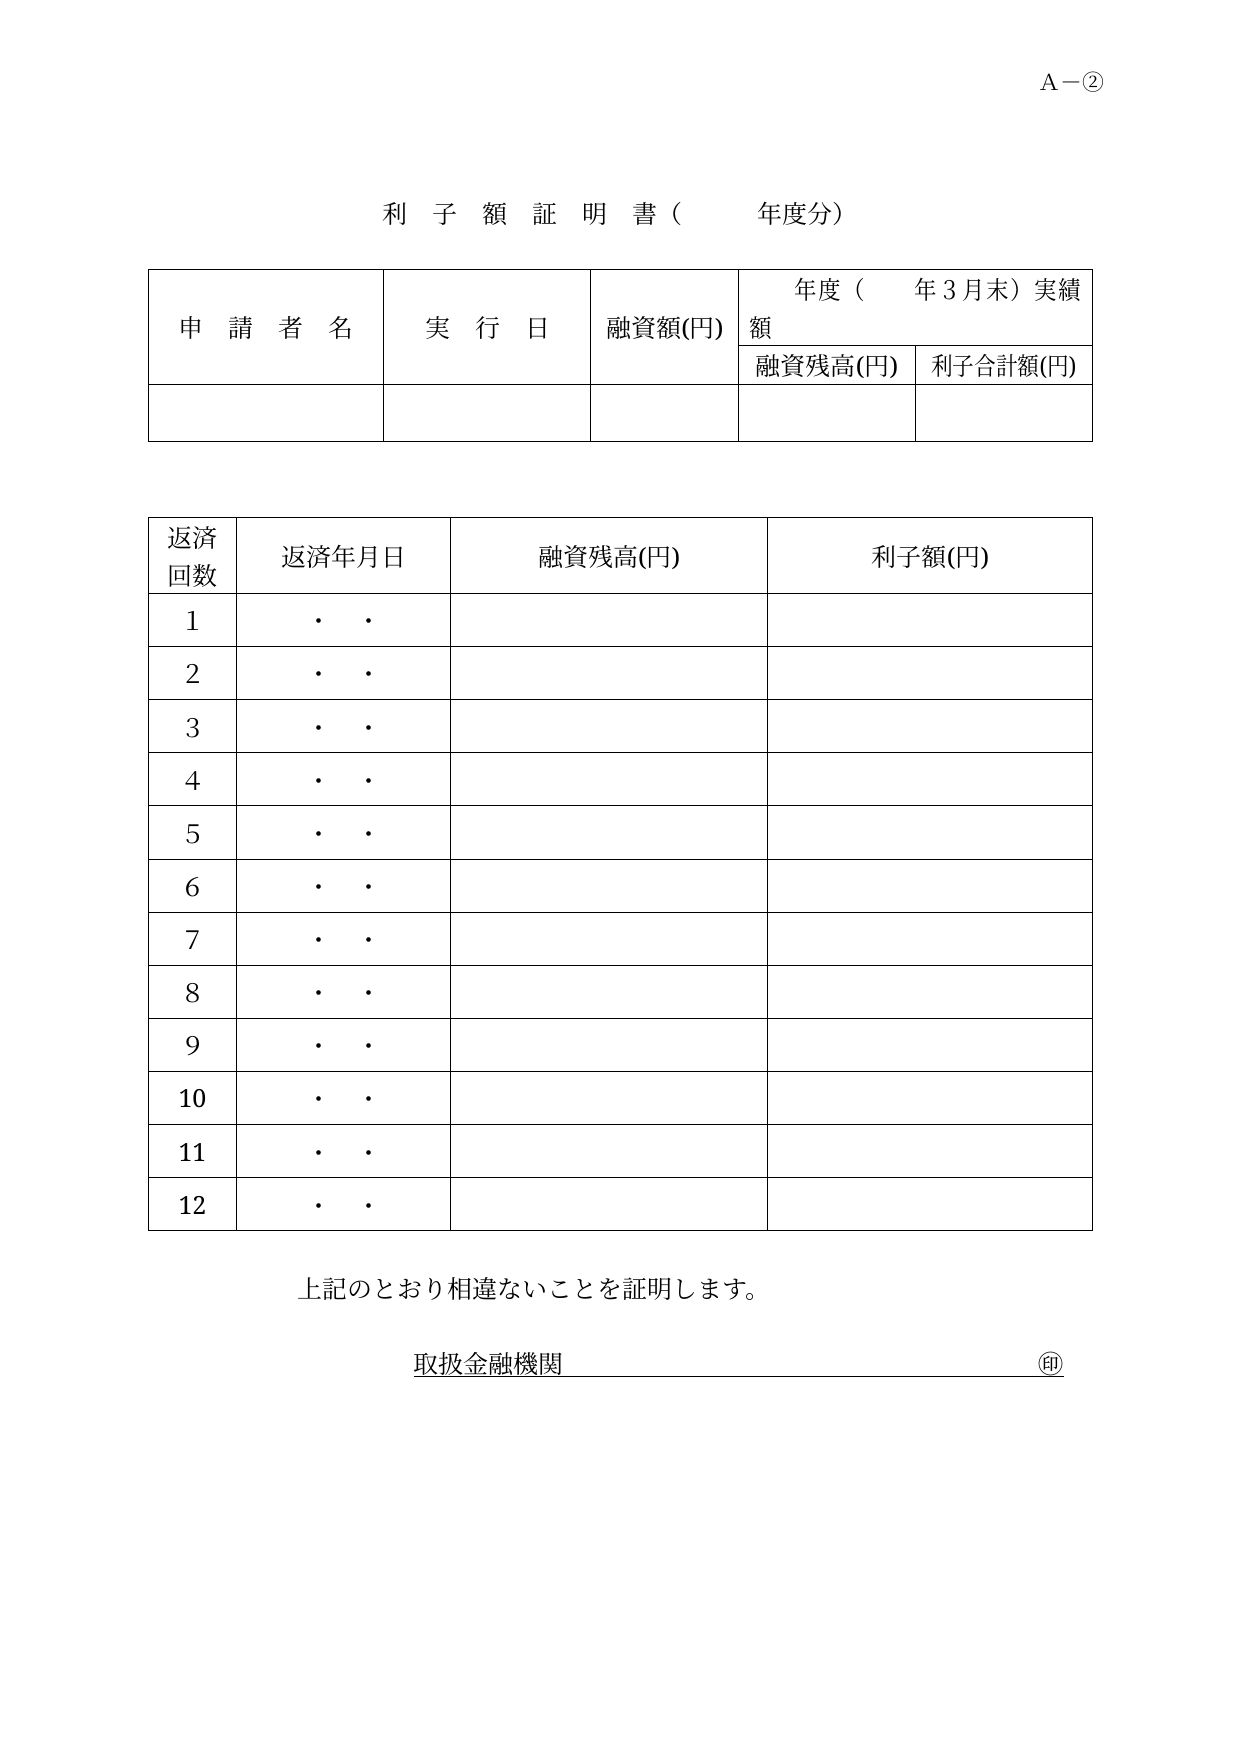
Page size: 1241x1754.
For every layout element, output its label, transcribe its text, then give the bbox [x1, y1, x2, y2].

table_header 実 行 日 [384, 270, 590, 383]
table_header 融資額(円) [591, 270, 738, 383]
table_cell [768, 1019, 1092, 1071]
table_cell [451, 647, 767, 699]
table_cell 10 [149, 1072, 236, 1124]
table_cell [768, 594, 1092, 646]
table_cell [591, 385, 738, 441]
table_cell [768, 1178, 1092, 1230]
table_cell ・ ・ [237, 806, 450, 858]
table_cell ４ [149, 753, 236, 805]
table_cell ・ ・ [237, 647, 450, 699]
table_cell ２ [149, 647, 236, 699]
table_cell [451, 806, 767, 858]
table_cell ・ ・ [237, 1019, 450, 1071]
table_cell ５ [149, 806, 236, 858]
table_header 年度（ 年３月末）実績額 [739, 270, 1092, 345]
text 上記のとおり相違ないことを証明します。 [148, 1269, 1092, 1306]
table_cell [739, 385, 915, 441]
table_cell [768, 860, 1092, 912]
table_cell ３ [149, 700, 236, 752]
table_cell ・ ・ [237, 753, 450, 805]
table_cell [451, 966, 767, 1018]
table_cell [451, 1178, 767, 1230]
text 利 子 額 証 明 書（ 年度分） [148, 194, 1092, 231]
table_cell [768, 1125, 1092, 1177]
table_cell [768, 966, 1092, 1018]
table_cell ・ ・ [237, 1072, 450, 1124]
table_cell ９ [149, 1019, 236, 1071]
table_cell [451, 913, 767, 965]
table_cell ・ ・ [237, 860, 450, 912]
table_cell [768, 647, 1092, 699]
table_cell 利子合計額(円) [916, 346, 1092, 383]
table_cell [768, 806, 1092, 858]
table_cell [451, 860, 767, 912]
table_cell ・ ・ [237, 913, 450, 965]
table_cell ７ [149, 913, 236, 965]
table_cell ・ ・ [237, 700, 450, 752]
text 取扱金融機関 ㊞ [148, 1344, 1092, 1381]
table_cell [451, 1072, 767, 1124]
table_cell ・ ・ [237, 1178, 450, 1230]
table_cell ８ [149, 966, 236, 1018]
table_cell [768, 1072, 1092, 1124]
table_cell [768, 753, 1092, 805]
table_header 申 請 者 名 [149, 270, 383, 383]
table_cell [451, 700, 767, 752]
table_cell １ [149, 594, 236, 646]
table_cell [916, 385, 1092, 441]
table_cell ・ ・ [237, 594, 450, 646]
table_cell [451, 1125, 767, 1177]
table_cell 融資残高(円) [739, 346, 915, 383]
table_header 利子額(円) [768, 518, 1092, 593]
table_cell [384, 385, 590, 441]
table_cell 11 [149, 1125, 236, 1177]
table_cell [451, 1019, 767, 1071]
table_cell [149, 385, 383, 441]
table_header 返済 回数 [149, 518, 236, 593]
table_cell ・ ・ [237, 1125, 450, 1177]
table_header 返済年月日 [237, 518, 450, 593]
table_cell [768, 700, 1092, 752]
table_cell [451, 753, 767, 805]
table_cell 12 [149, 1178, 236, 1230]
table_cell [451, 594, 767, 646]
table_cell [768, 913, 1092, 965]
table_cell ・ ・ [237, 966, 450, 1018]
table_header 融資残高(円) [451, 518, 767, 593]
table_cell ６ [149, 860, 236, 912]
